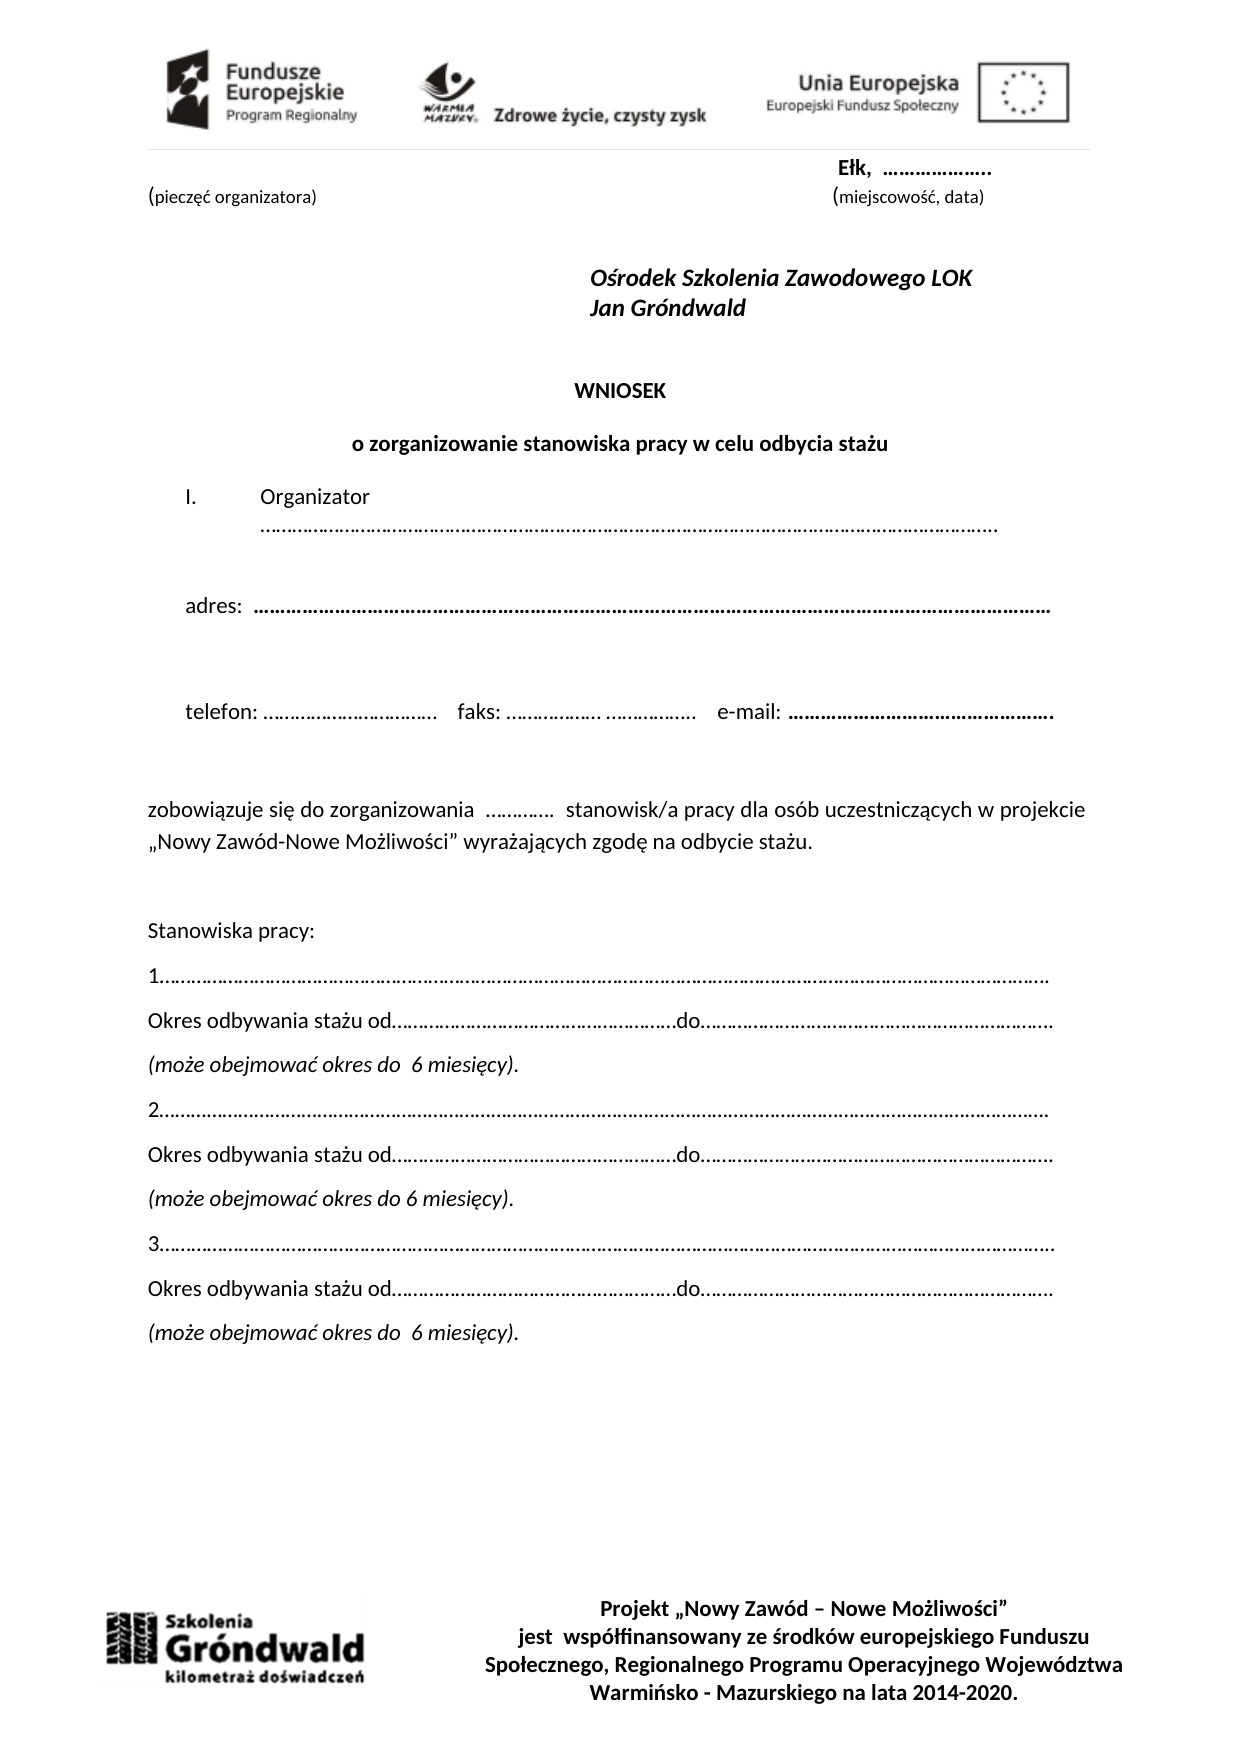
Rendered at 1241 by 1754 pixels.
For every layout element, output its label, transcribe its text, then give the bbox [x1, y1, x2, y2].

text o zorganizowanie stanowiska pracy w celu odbycia stażu [148, 429, 1093, 457]
text WNIOSEK [148, 376, 1093, 404]
text Stanowiska pracy: [148, 916, 1093, 944]
text Okres odbywania stażu od………………………………………………do…………………………………………………………. [148, 1140, 1093, 1168]
text (może obejmować okres do 6 miesięcy). [148, 1318, 1093, 1347]
text zobowiązuje się do zorganizowania …………. stanowisk/a pracy dla osób uczestniczących w projekcie „Nowy Zawód-Nowe Możliwości” wyrażających zgodę na odbycie stażu. [148, 795, 1093, 855]
text Ośrodek Szkolenia Zawodowego LOK [516, 262, 1093, 292]
list Organizator ………………………………………………………………………………………………………………………….. [185, 482, 1093, 538]
text (pieczęć organizatora) (miejscowość, data) [148, 181, 1093, 209]
text (może obejmować okres do 6 miesięcy). [148, 1050, 1093, 1078]
text (może obejmować okres do 6 miesięcy). [148, 1184, 1093, 1212]
text telefon: …………………………… faks: ……………… …………….. e-mail: …………………………………………. [148, 697, 1093, 725]
text 1……………………………………………………………………………………………………………………………………………………. [148, 961, 1093, 989]
picture [147, 29, 1093, 153]
text 2……………………………………………………………………………………………………………………………………………………. [148, 1095, 1093, 1123]
text Jan Gróndwald [516, 292, 1093, 323]
text adres: ………………………………………………………………………………………………………………………………… [148, 591, 1093, 619]
text Ełk, ……………….. [738, 153, 1093, 181]
text 3…………………………………………………………………………………………………………………………………………………….. [148, 1229, 1093, 1257]
text Okres odbywania stażu od………………………………………………do…………………………………………………………. [148, 1006, 1093, 1034]
text Okres odbywania stażu od………………………………………………do…………………………………………………………. [148, 1274, 1093, 1302]
picture [99, 1594, 367, 1689]
